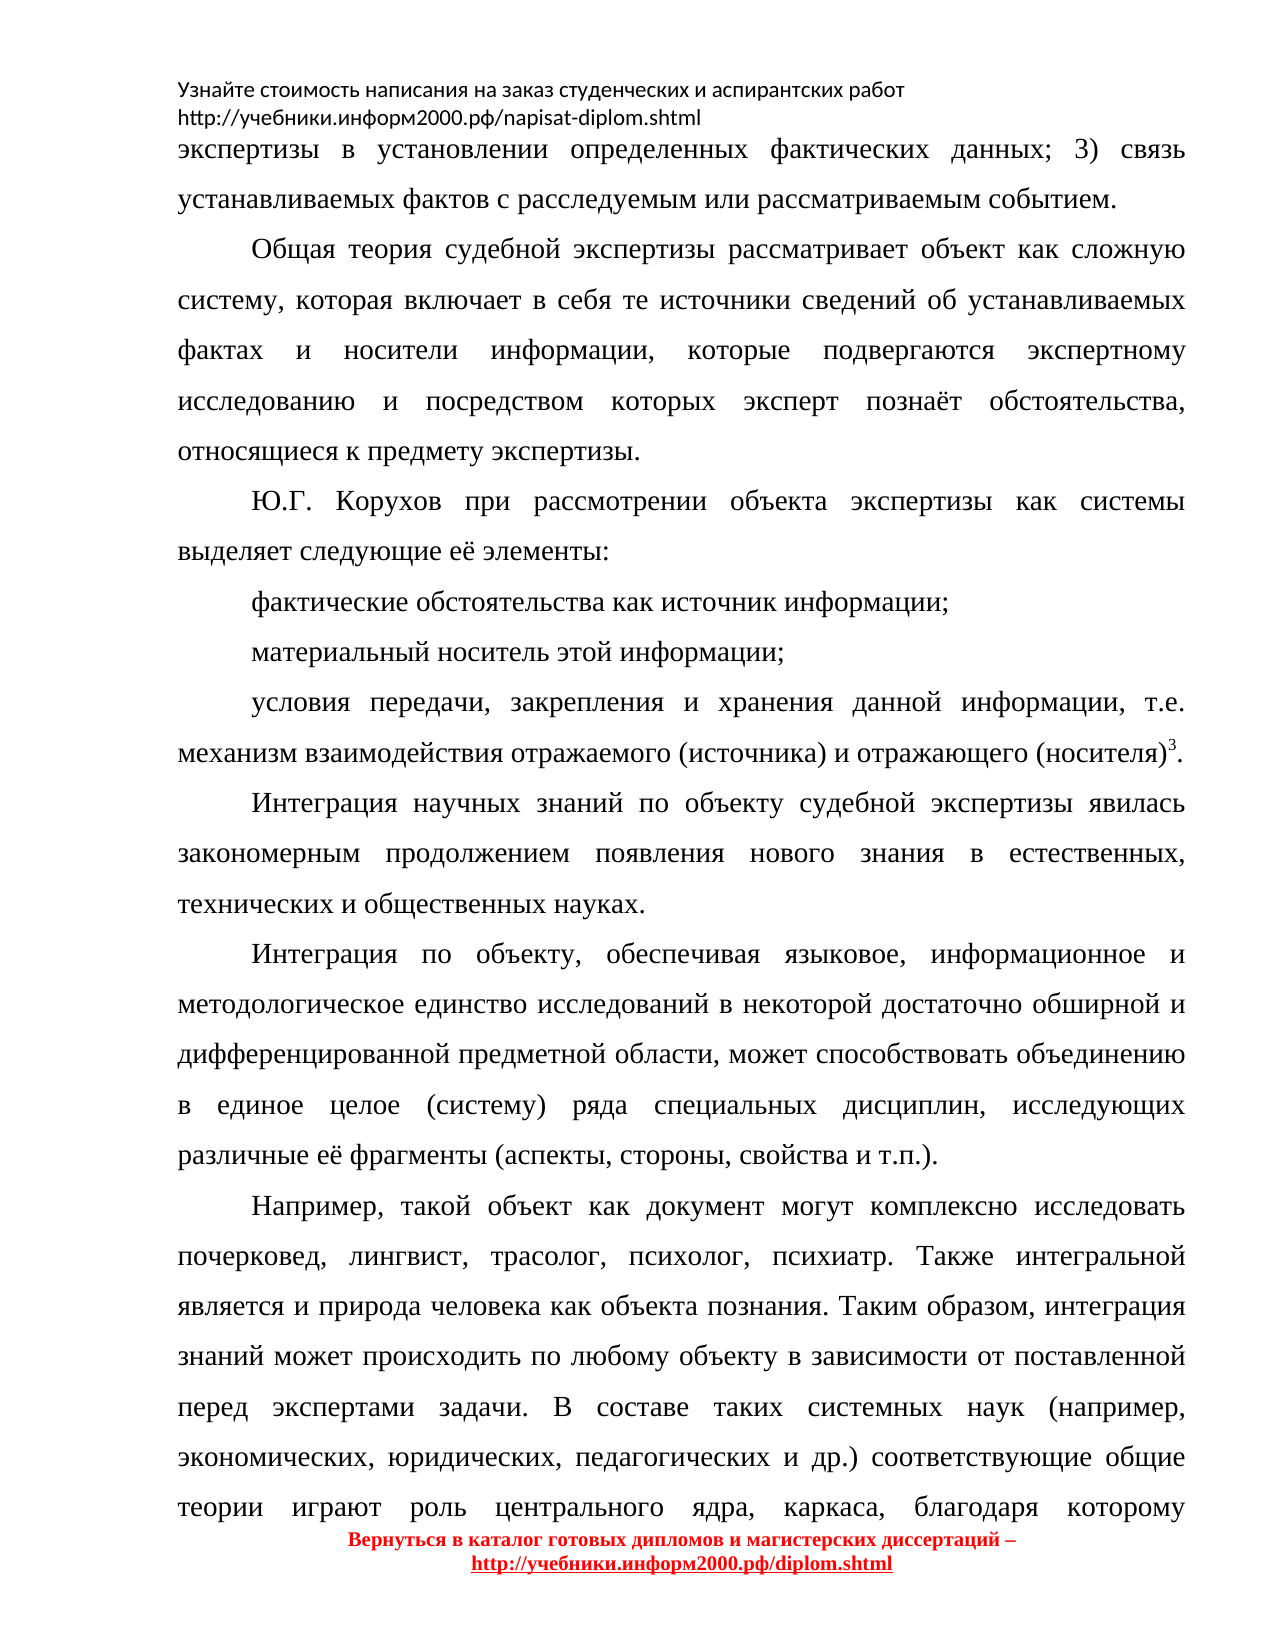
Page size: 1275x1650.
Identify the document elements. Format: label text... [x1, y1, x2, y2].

text Интеграция по объекту, обеспечивая языковое, информационное и методологическое единство исследований в некоторой достаточно обширной и дифференцированной предметной области, может способствовать объединению в единое целое (систему) ряда специальных дисциплин, исследующих различные её фрагменты (аспекты, стороны, свойства и т.п.). [177, 936, 1186, 1171]
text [177, 131, 1186, 215]
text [177, 1188, 1186, 1523]
text Общая теория судебной экспертизы рассматривает объект как сложную систему, которая включает в себя те источники сведений об устанавливаемых фактах и носители информации, которые подвергаются экспертному исследованию и посредством которых эксперт познаёт обстоятельства, относящиеся к предмету экспертизы. [177, 232, 1186, 466]
text Ю.Г. Корухов при рассмотрении объекта экспертизы как системы выделяет следующие её элементы: [177, 483, 1186, 567]
text материальный носитель этой информации; [177, 634, 1186, 668]
text Интеграция научных знаний по объекту судебной экспертизы явилась закономерным продолжением появления нового знания в естественных, технических и общественных науках. [177, 785, 1186, 919]
text условия передачи, закрепления и хранения данной информации, т.е. механизм взаимодействия отражаемого (источника) и отражающего (носителя)3. [177, 684, 1186, 768]
text фактические обстоятельства как источник информации; [177, 584, 1186, 617]
